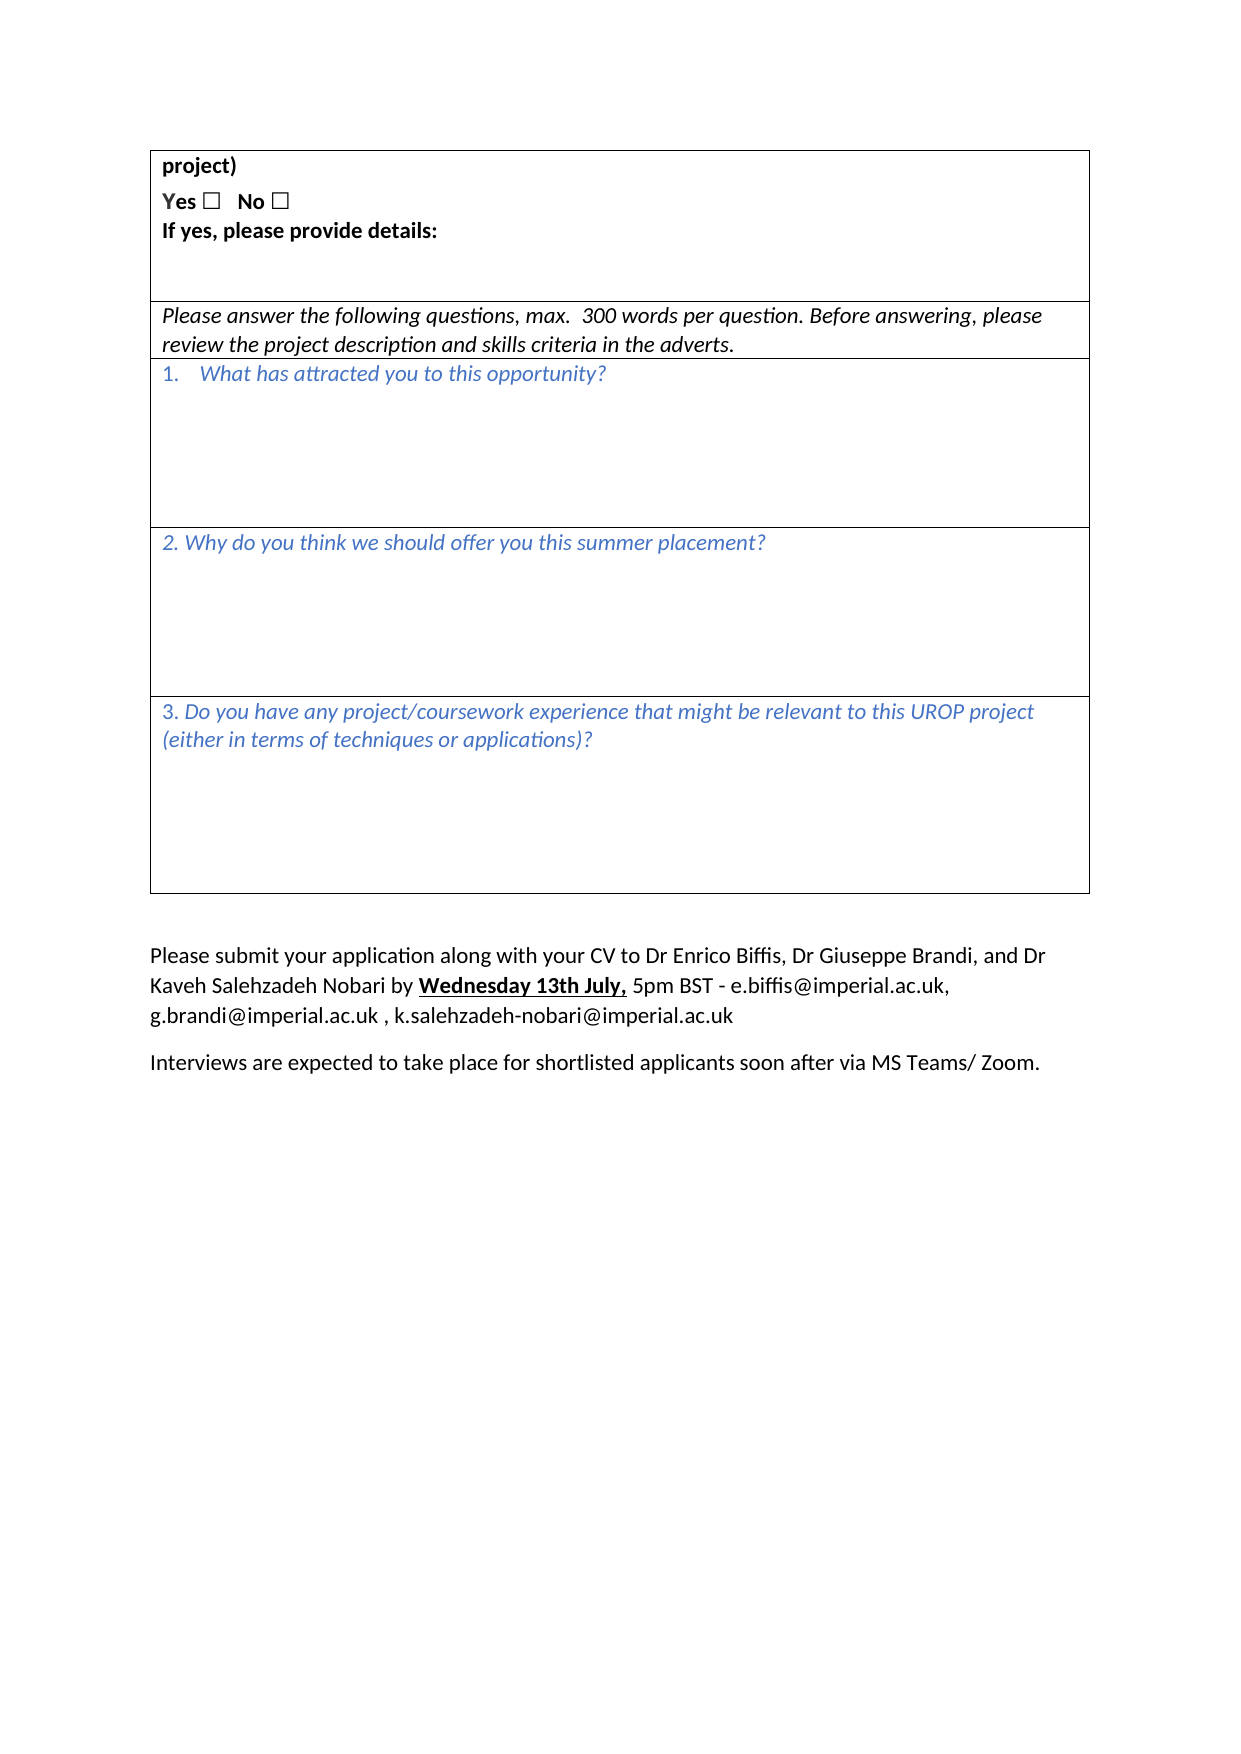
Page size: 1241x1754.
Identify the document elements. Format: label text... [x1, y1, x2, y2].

table_cell 2. Why do you think we should offer you this summer placement? [151, 528, 1089, 696]
text Interviews are expected to take place for shortlisted applicants soon after via MS Teams/ Zoom. [150, 1048, 1090, 1076]
table_cell What has attracted you to this opportunity? [151, 359, 1089, 527]
text Please submit your application along with your CV to Dr Enrico Biffis, Dr Giuseppe Brandi, and Dr Kaveh Salehzadeh Nobari by Wednesday 13th July, 5pm BST - e.biffis@imperial.ac.uk, g.brandi@imperial.ac.uk , k.salehzadeh-nobari@imperial.ac.uk [150, 941, 1090, 1029]
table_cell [151, 151, 1089, 301]
table_cell Please answer the following questions, max. 300 words per question. Before answering, please review the project description and skills criteria in the adverts. [151, 302, 1089, 358]
table_cell 3. Do you have any project/coursework experience that might be relevant to this UROP project (either in terms of techniques or applications)? [151, 697, 1089, 893]
